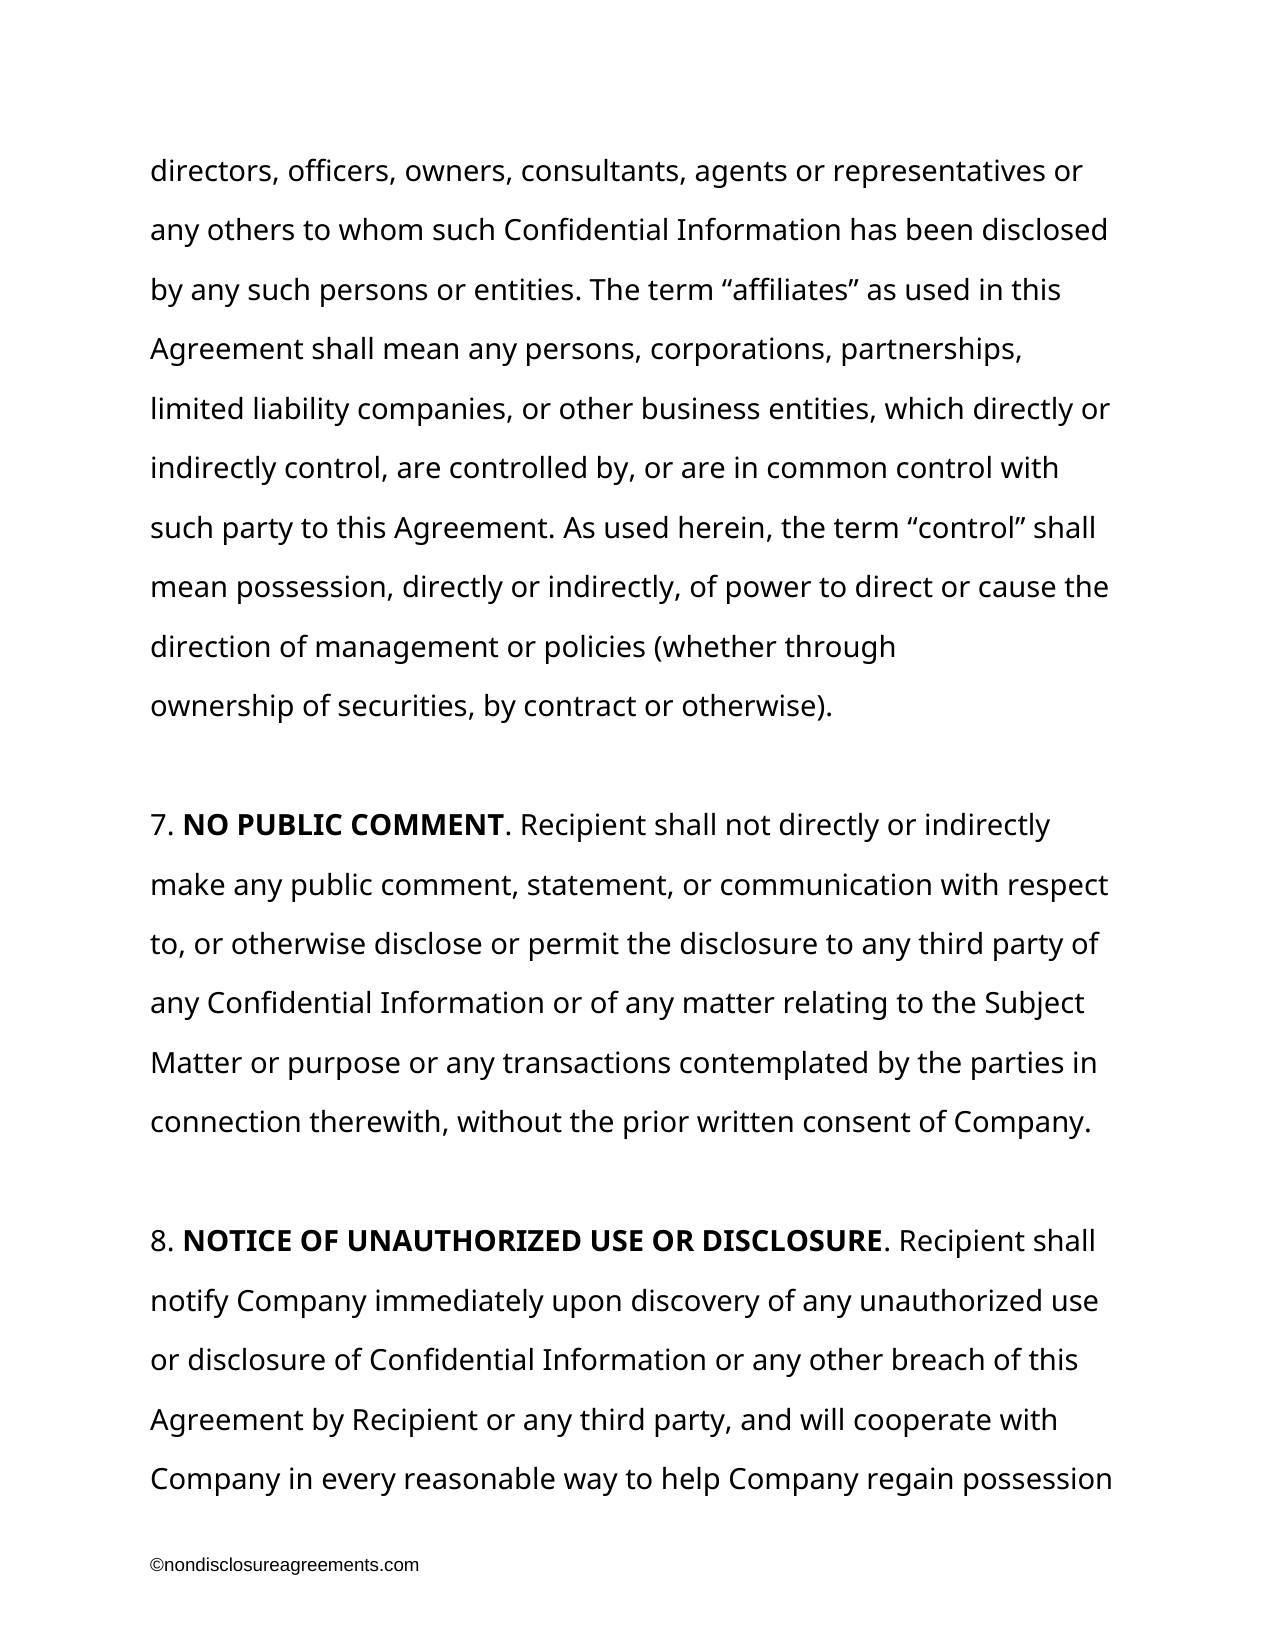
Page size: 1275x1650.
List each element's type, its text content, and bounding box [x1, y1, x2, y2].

text 7. NO PUBLIC COMMENT. Recipient shall not directly or indirectly make any public comment, statement, or communication with respect to, or otherwise disclose or permit the disclosure to any third party of any Confidential Information or of any matter relating to the Subject Matter or purpose or any transactions contemplated by the parties in connection therewith, without the prior written consent of Company. [150, 804, 1125, 1141]
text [150, 150, 1125, 666]
text ownership of securities, by contract or otherwise). [150, 685, 1125, 725]
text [150, 1221, 1125, 1498]
